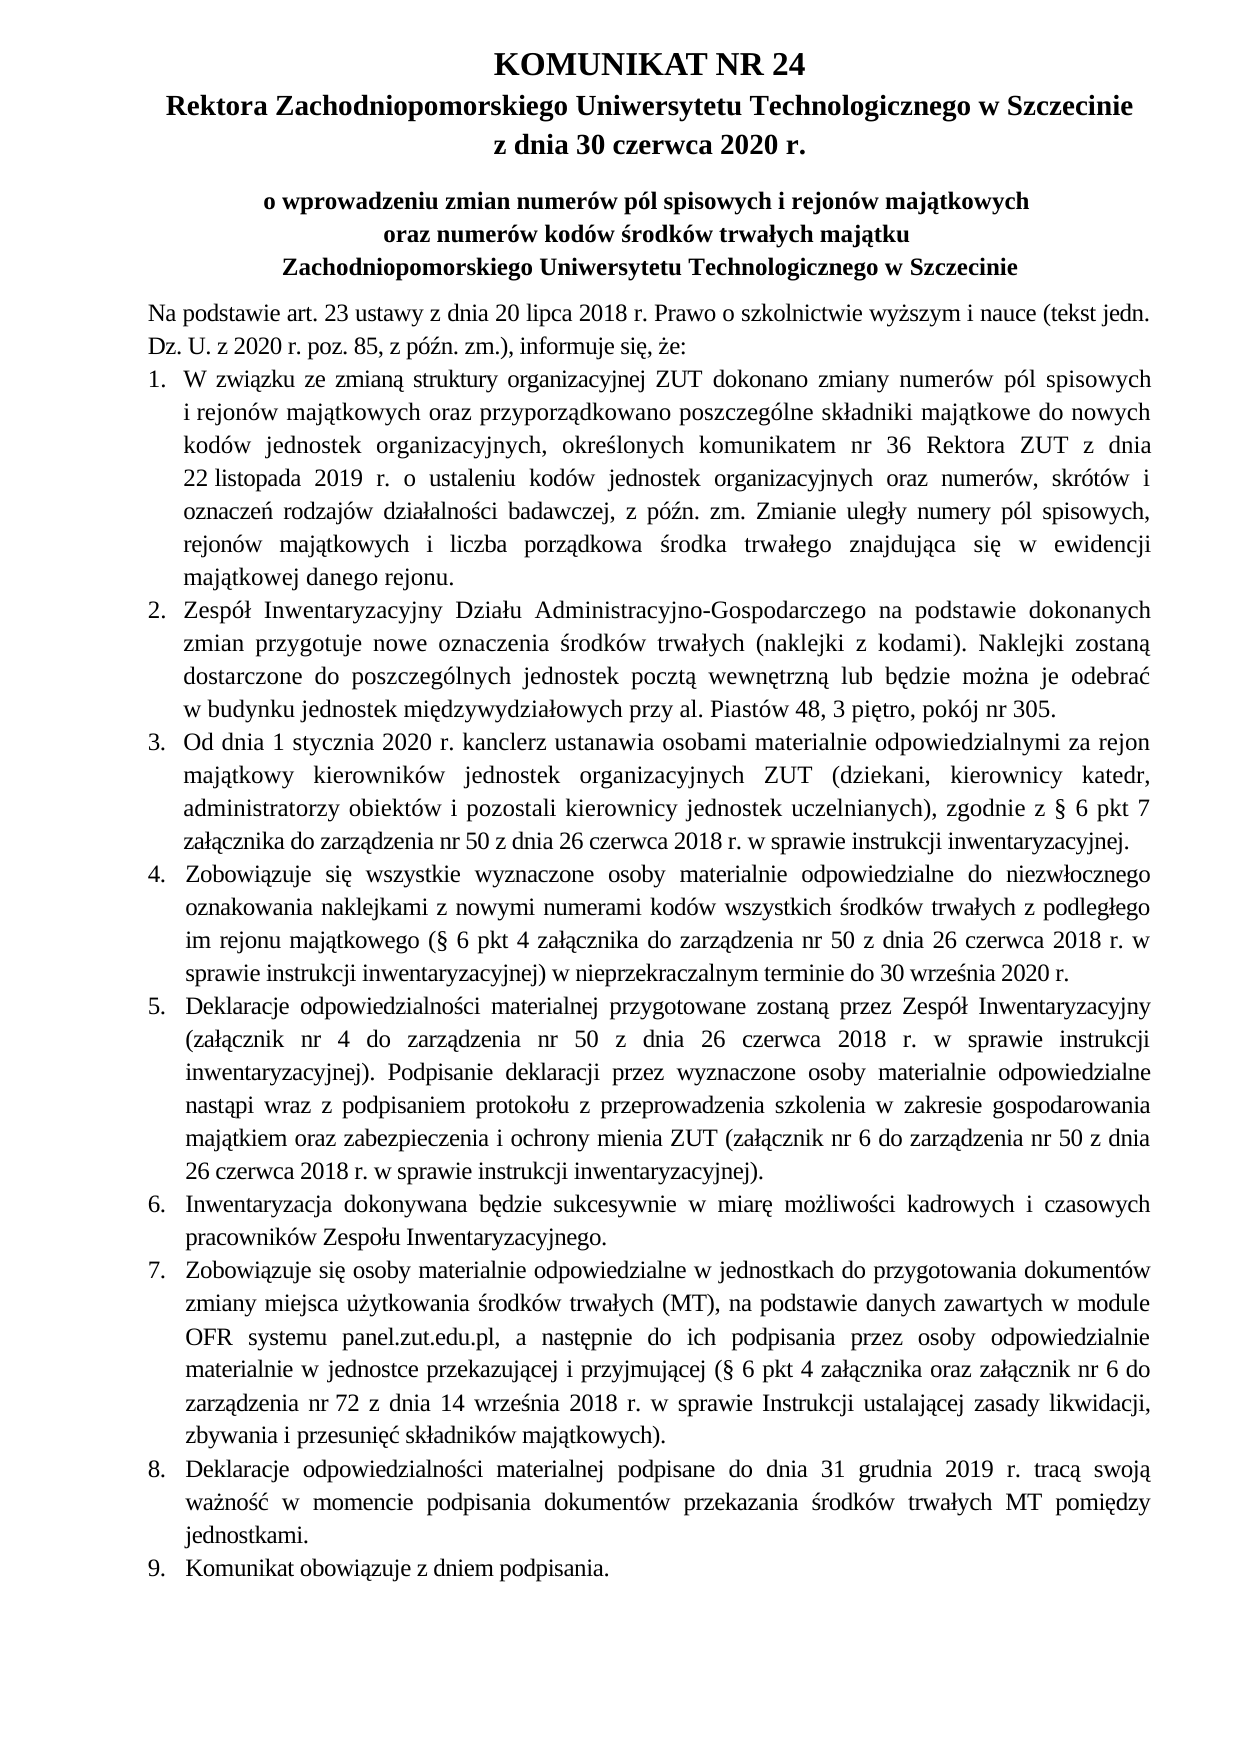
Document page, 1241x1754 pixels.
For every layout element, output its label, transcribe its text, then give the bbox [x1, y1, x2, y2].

list Zobowiązuje się wszystkie wyznaczone osoby materialnie odpowiedzialne do niezwłocznego oznakowania naklejkami z nowymi numerami kodów wszystkich środków trwałych z podległego im rejonu majątkowego (§ 6 pkt 4 załącznika do zarządzenia nr 50 z dnia 26 czerwca 2018 r. w sprawie instrukcji inwentaryzacyjnej) w nieprzekraczalnym terminie do 30 września 2020 r. [148, 859, 1152, 987]
list Inwentaryzacja dokonywana będzie sukcesywnie w miarę możliwości kadrowych i czasowych pracowników Zespołu Inwentaryzacyjnego. [148, 1189, 1152, 1251]
subtitle o wprowadzeniu zmian numerów pól spisowych i rejonów majątkowych oraz numerów kodów środków trwałych majątku Zachodniopomorskiego Uniwersytetu Technologicznego w Szczecinie [148, 186, 1152, 281]
text Na podstawie art. 23 ustawy z dnia 20 lipca 2018 r. Prawo o szkolnictwie wyższym i nauce (tekst jedn. Dz. U. z 2020 r. poz. 85, z późn. zm.), informuje się, że: [148, 298, 1152, 360]
list Zespół Inwentaryzacyjny Działu Administracyjno-Gospodarczego na podstawie dokonanych zmian przygotuje nowe oznaczenia środków trwałych (naklejki z kodami). Naklejki zostaną dostarczone do poszczególnych jednostek pocztą wewnętrzną lub będzie można je odebrać w budynku jednostek międzywydziałowych przy al. Piastów 48, 3 piętro, pokój nr 305. [148, 595, 1152, 723]
title KOMUNIKAT nr 24 [148, 44, 1152, 83]
list Deklaracje odpowiedzialności materialnej przygotowane zostaną przez Zespół Inwentaryzacyjny (załącznik nr 4 do zarządzenia nr 50 z dnia 26 czerwca 2018 r. w sprawie instrukcji inwentaryzacyjnej). Podpisanie deklaracji przez wyznaczone osoby materialnie odpowiedzialne nastąpi wraz z podpisaniem protokołu z przeprowadzenia szkolenia w zakresie gospodarowania majątkiem oraz zabezpieczenia i ochrony mienia ZUT (załącznik nr 6 do zarządzenia nr 50 z dnia 26 czerwca 2018 r. w sprawie instrukcji inwentaryzacyjnej). [148, 991, 1152, 1185]
list Komunikat obowiązuje z dniem podpisania. [148, 1553, 1152, 1581]
list W związku ze zmianą struktury organizacyjnej ZUT dokonano zmiany numerów pól spisowych i rejonów majątkowych oraz przyporządkowano poszczególne składniki majątkowe do nowych kodów jednostek organizacyjnych, określonych komunikatem nr 36 Rektora ZUT z dnia 22 listopada 2019 r. o ustaleniu kodów jednostek organizacyjnych oraz numerów, skrótów i oznaczeń rodzajów działalności badawczej, z późn. zm. Zmianie uległy numery pól spisowych, rejonów majątkowych i liczba porządkowa środka trwałego znajdująca się w ewidencji majątkowej danego rejonu. [148, 364, 1152, 591]
list Zobowiązuje się osoby materialnie odpowiedzialne w jednostkach do przygotowania dokumentów zmiany miejsca użytkowania środków trwałych (MT), na podstawie danych zawartych w module OFR systemu panel.zut.edu.pl, a następnie do ich podpisania przez osoby odpowiedzialnie materialnie w jednostce przekazującej i przyjmującej (§ 6 pkt 4 załącznika oraz załącznik nr 6 do zarządzenia nr 72 z dnia 14 września 2018 r. w sprawie Instrukcji ustalającej zasady likwidacji, zbywania i przesunięć składników majątkowych). [148, 1256, 1152, 1449]
list Od dnia 1 stycznia 2020 r. kanclerz ustanawia osobami materialnie odpowiedzialnymi za rejon majątkowy kierowników jednostek organizacyjnych ZUT (dziekani, kierownicy katedr, administratorzy obiektów i pozostali kierownicy jednostek uczelnianych), zgodnie z § 6 pkt 7 załącznika do zarządzenia nr 50 z dnia 26 czerwca 2018 r. w sprawie instrukcji inwentaryzacyjnej. [148, 727, 1152, 855]
list Deklaracje odpowiedzialności materialnej podpisane do dnia 31 grudnia 2019 r. tracą swoją ważność w momencie podpisania dokumentów przekazania środków trwałych MT pomiędzy jednostkami. [148, 1454, 1152, 1548]
subtitle Rektora Zachodniopomorskiego Uniwersytetu Technologicznego w Szczecinie z dnia 30 czerwca 2020 r. [148, 88, 1152, 161]
